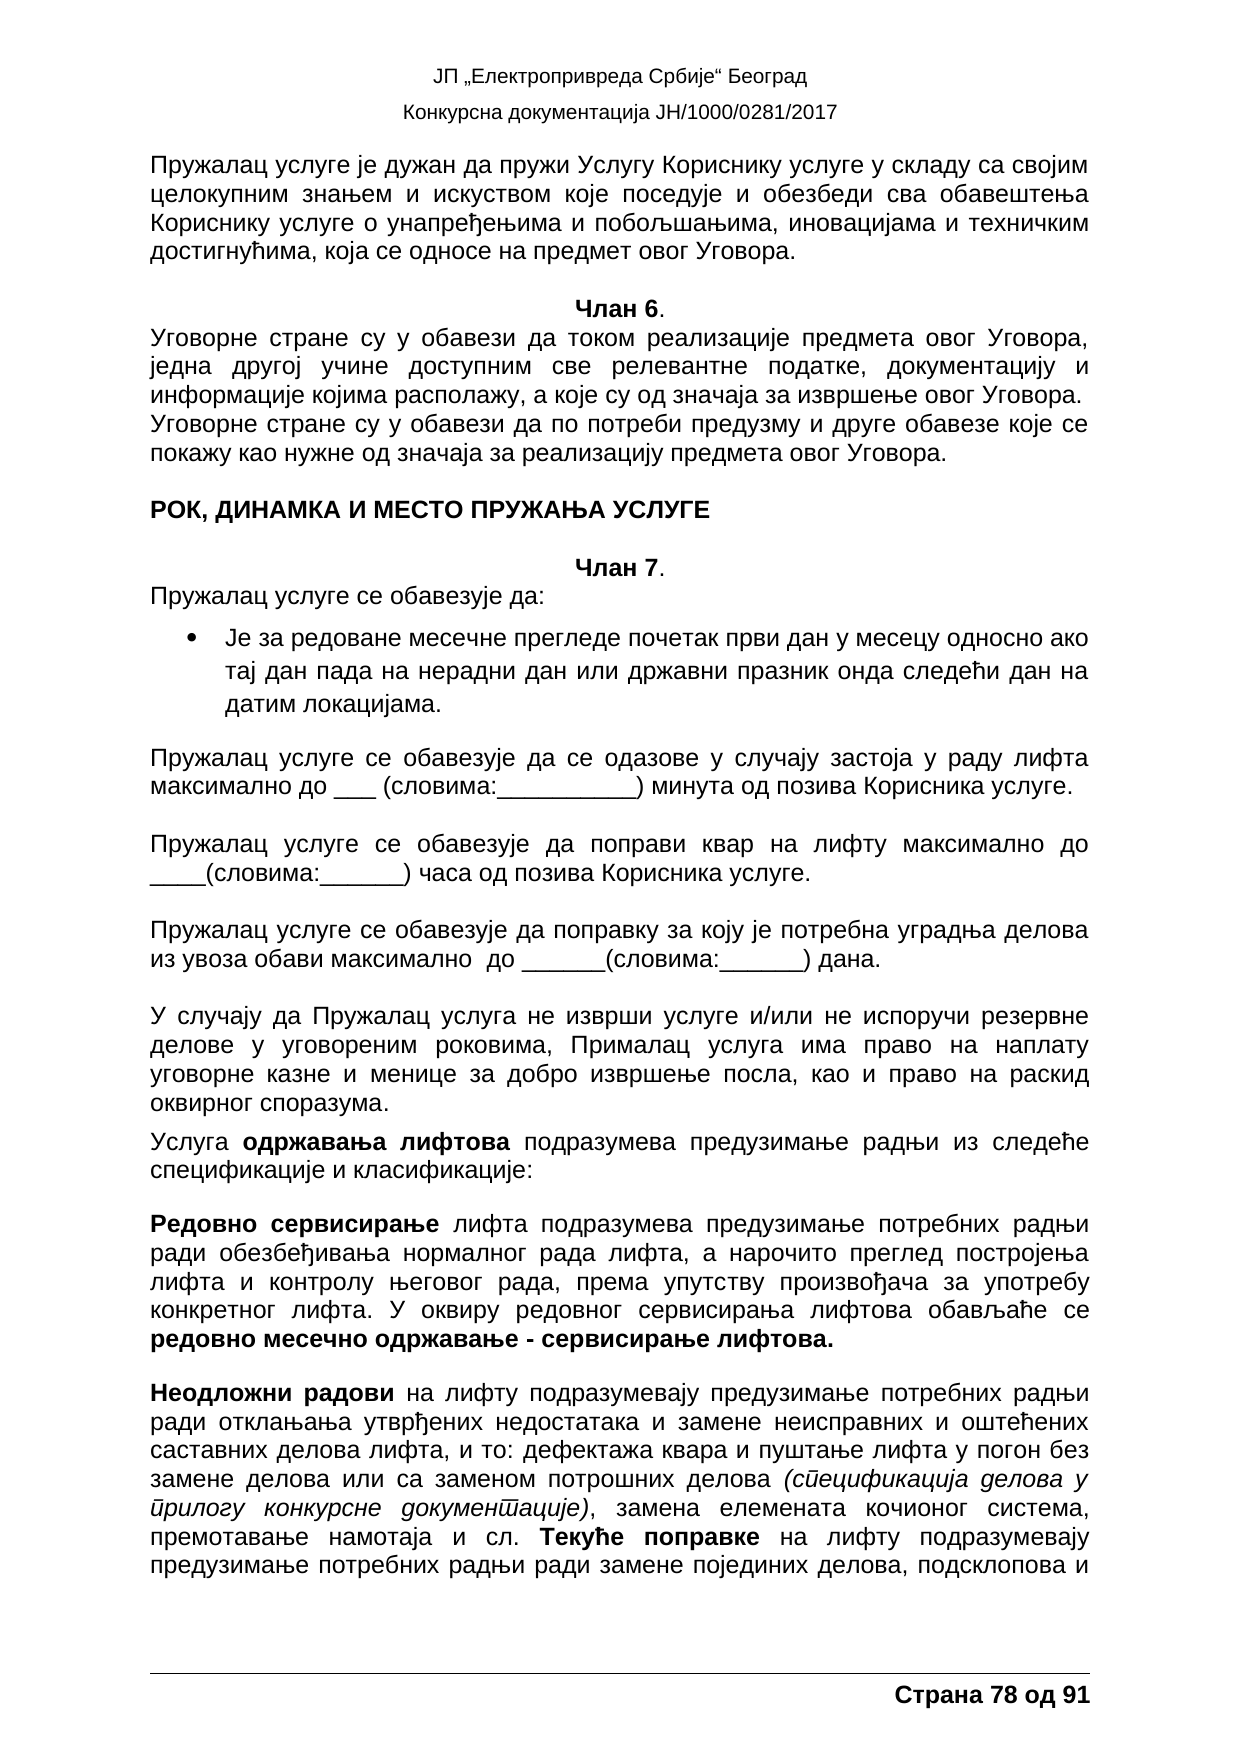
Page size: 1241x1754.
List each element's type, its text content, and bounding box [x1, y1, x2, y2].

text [150, 1378, 1090, 1579]
text Редовно сервисирање лифта подразумева предузимање потребних радњи ради обезбеђивања нормалног рада лифта, а нарочито преглед постројења лифта и контролу његовог рада, према упутству произвођача за употребу конкретног лифта. У оквиру редовног сервисирања лифтова обављаће се редовно месечно одржавање - сервисирање лифтова. [150, 1209, 1090, 1353]
text Уговорне стране су у обавези да по потреби предузму и друге обавезе које се покажу као нужне од значаја за реализацију предмета овог Уговора. [150, 409, 1090, 466]
text Уговорне стране су у обавези да током реализације предмета овог Уговора, једна другој учине доступним све релевантне податке, документацију и информације којима располажу, а које су од значаја за извршење овог Уговора. [150, 322, 1090, 409]
text Члан 7. [150, 552, 1090, 581]
text РОК, ДИНАМКА И МЕСТО ПРУЖАЊА УСЛУГЕ [150, 495, 1090, 524]
text Пружалац услуге се обавезује да: [150, 581, 1090, 610]
text У случају да Пружалац услуга не изврши услуге и/или не испоручи резервне делове у уговореним роковима, Прималац услуга има право на наплату уговорне казне и менице за добро извршење посла, као и право на раскид оквирног споразума. [150, 1001, 1090, 1116]
text Услуга одржавања лифтова подразумева предузимање радњи из следеће спецификације и класификације: [150, 1127, 1090, 1184]
text Пружалац услуге се обавезује да се одазове у случају застоја у раду лифта максимално до ___ (словима:__________) минута од позива Корисника услуге. [150, 742, 1090, 800]
text Пружалац услуге се обавезује да поправи квар на лифту максимално до ____(словима:______) часа од позива Корисника услуге. [150, 829, 1090, 886]
text Члан 6. [150, 294, 1090, 322]
text Пружалац услуге се обавезује да поправку за коју је потребна уградња делова из увоза обави максимално до ______(словима:______) дана. [150, 915, 1090, 972]
text Пружалац услуге је дужан да пружи Услугу Кориснику услуге у складу са својим целокупним знањем и искуством које поседује и обезбеди сва обавештења Кориснику услуге о унапређењима и побољшањима, иновацијама и техничким достигнућима, која се односе на предмет овог Уговора. [150, 150, 1090, 265]
list Је за редоване месечне прегледе почетак први дан у месецу односно ако тај дан пада на нерадни дан или државни празник онда следећи дан на датим локацијама. [187, 622, 1090, 717]
